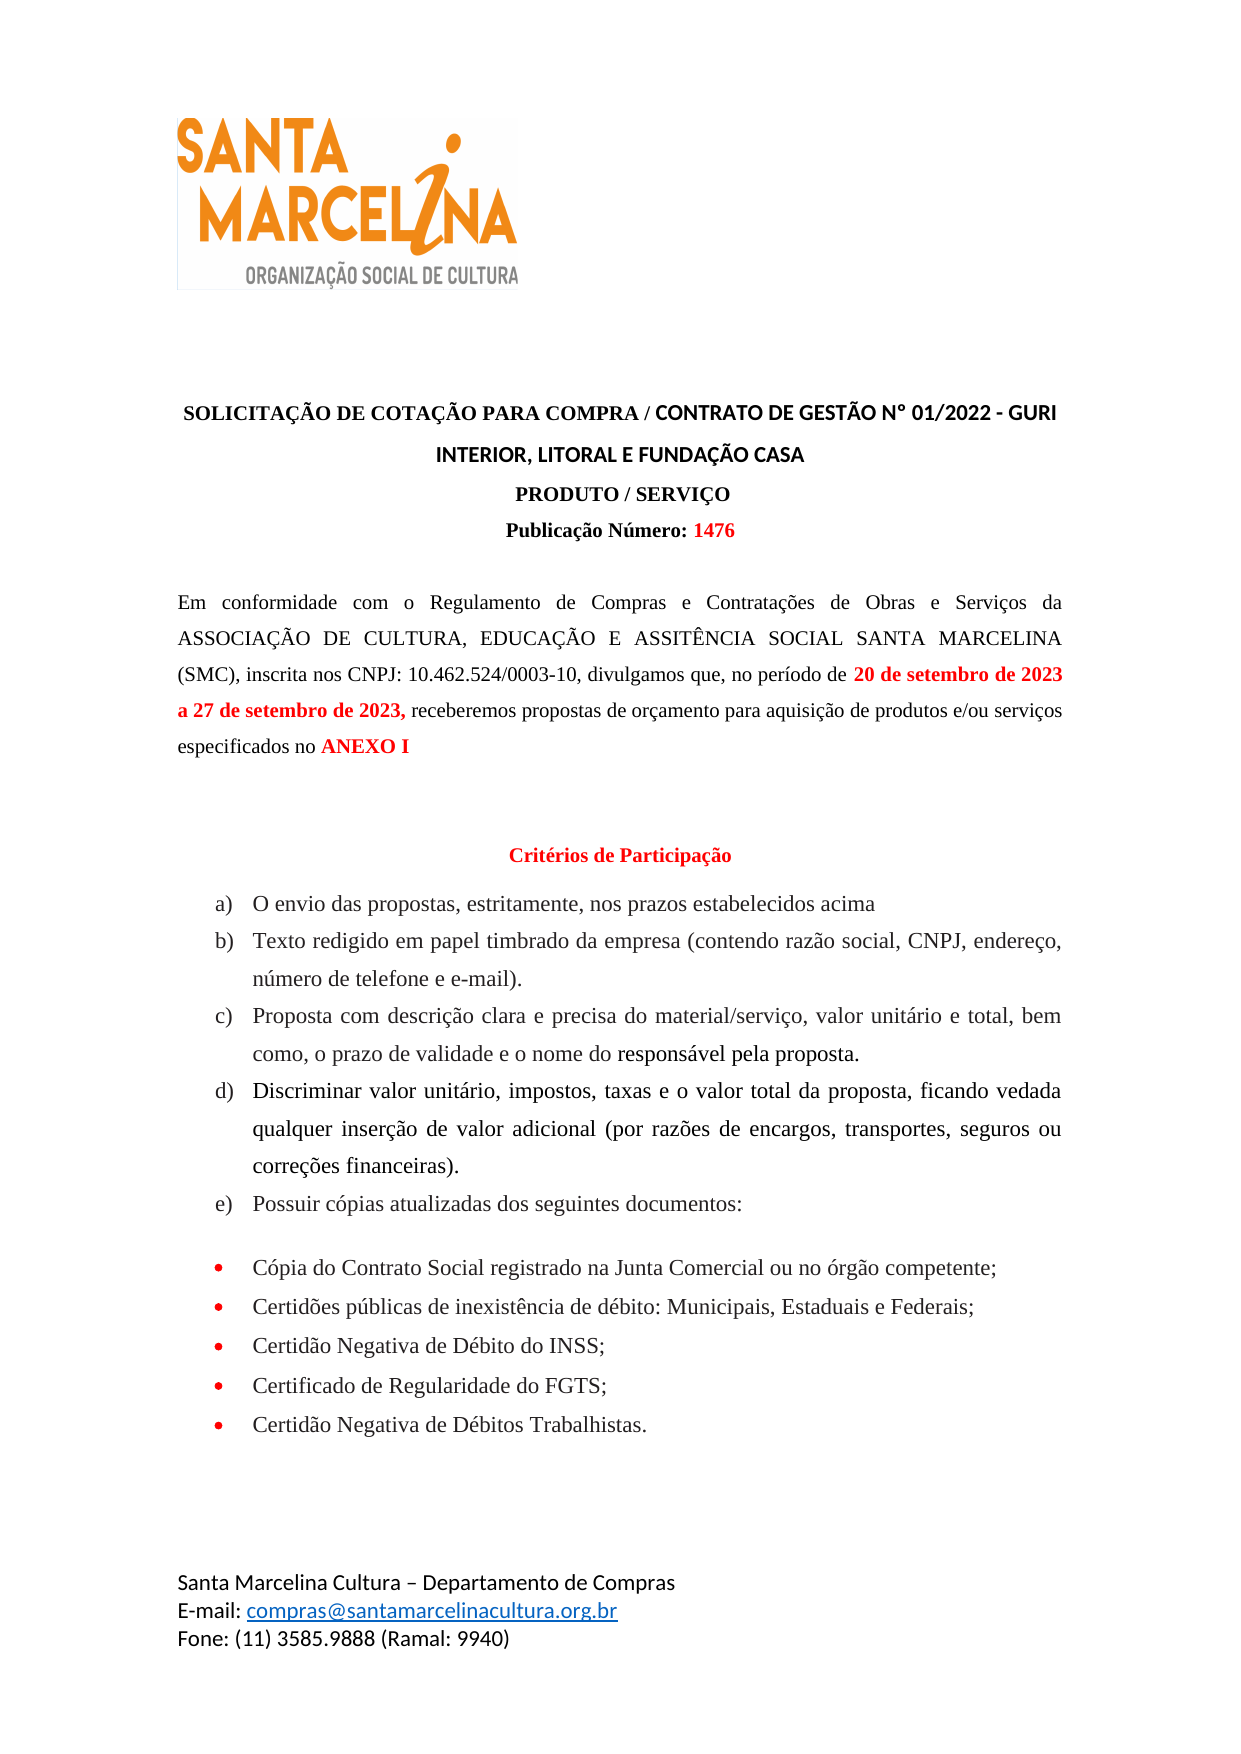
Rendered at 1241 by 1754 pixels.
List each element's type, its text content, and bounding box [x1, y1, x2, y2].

text Critérios de Participação [177, 842, 1063, 867]
list Possuir cópias atualizadas dos seguintes documentos: [215, 1178, 1063, 1216]
text Publicação Número: 1476 [177, 518, 1063, 542]
text SOLICITAÇÃO DE COTAÇÃO PARA COMPRA / CONTRATO DE GESTÃO Nº 01/2022 - GURI INTERIOR, LITORAL E FUNDAÇÃO CASA [177, 398, 1063, 468]
list Cópia do Contrato Social registrado na Junta Comercial ou no órgão competente; [215, 1253, 1063, 1280]
list Proposta com descrição clara e precisa do material/serviço, valor unitário e total, bem como, o prazo de validade e o nome do responsável pela proposta. [215, 991, 1063, 1066]
list Texto redigido em papel timbrado da empresa (contendo razão social, CNPJ, endereço, número de telefone e e-mail). [215, 916, 1063, 991]
list Certidão Negativa de Débito do INSS; [215, 1332, 1063, 1359]
list Certidões públicas de inexistência de débito: Municipais, Estaduais e Federais; [215, 1293, 1063, 1319]
list Discriminar valor unitário, impostos, taxas e o valor total da proposta, ficando vedada qualquer inserção de valor adicional (por razões de encargos, transportes, seguros ou correções financeiras). [215, 1066, 1063, 1178]
picture [177, 118, 518, 290]
text Em conformidade com o Regulamento de Compras e Contratações de Obras e Serviços da ASSOCIAÇÃO DE CULTURA, EDUCAÇÃO E ASSITÊNCIA SOCIAL SANTA MARCELINA (SMC), inscrita nos CNPJ: 10.462.524/0003-10, divulgamos que, no período de 20 de setembro de 2023 a 27 de setembro de 2023, receberemos propostas de orçamento para aquisição de produtos e/ou serviços especificados no ANEXO I [177, 590, 1063, 758]
list Certidão Negativa de Débitos Trabalhistas. [215, 1411, 1063, 1438]
list Certificado de Regularidade do FGTS; [215, 1372, 1063, 1398]
text PRODUTO / SERVIÇO [177, 482, 1063, 506]
list O envio das propostas, estritamente, nos prazos estabelecidos acima [215, 878, 1063, 916]
